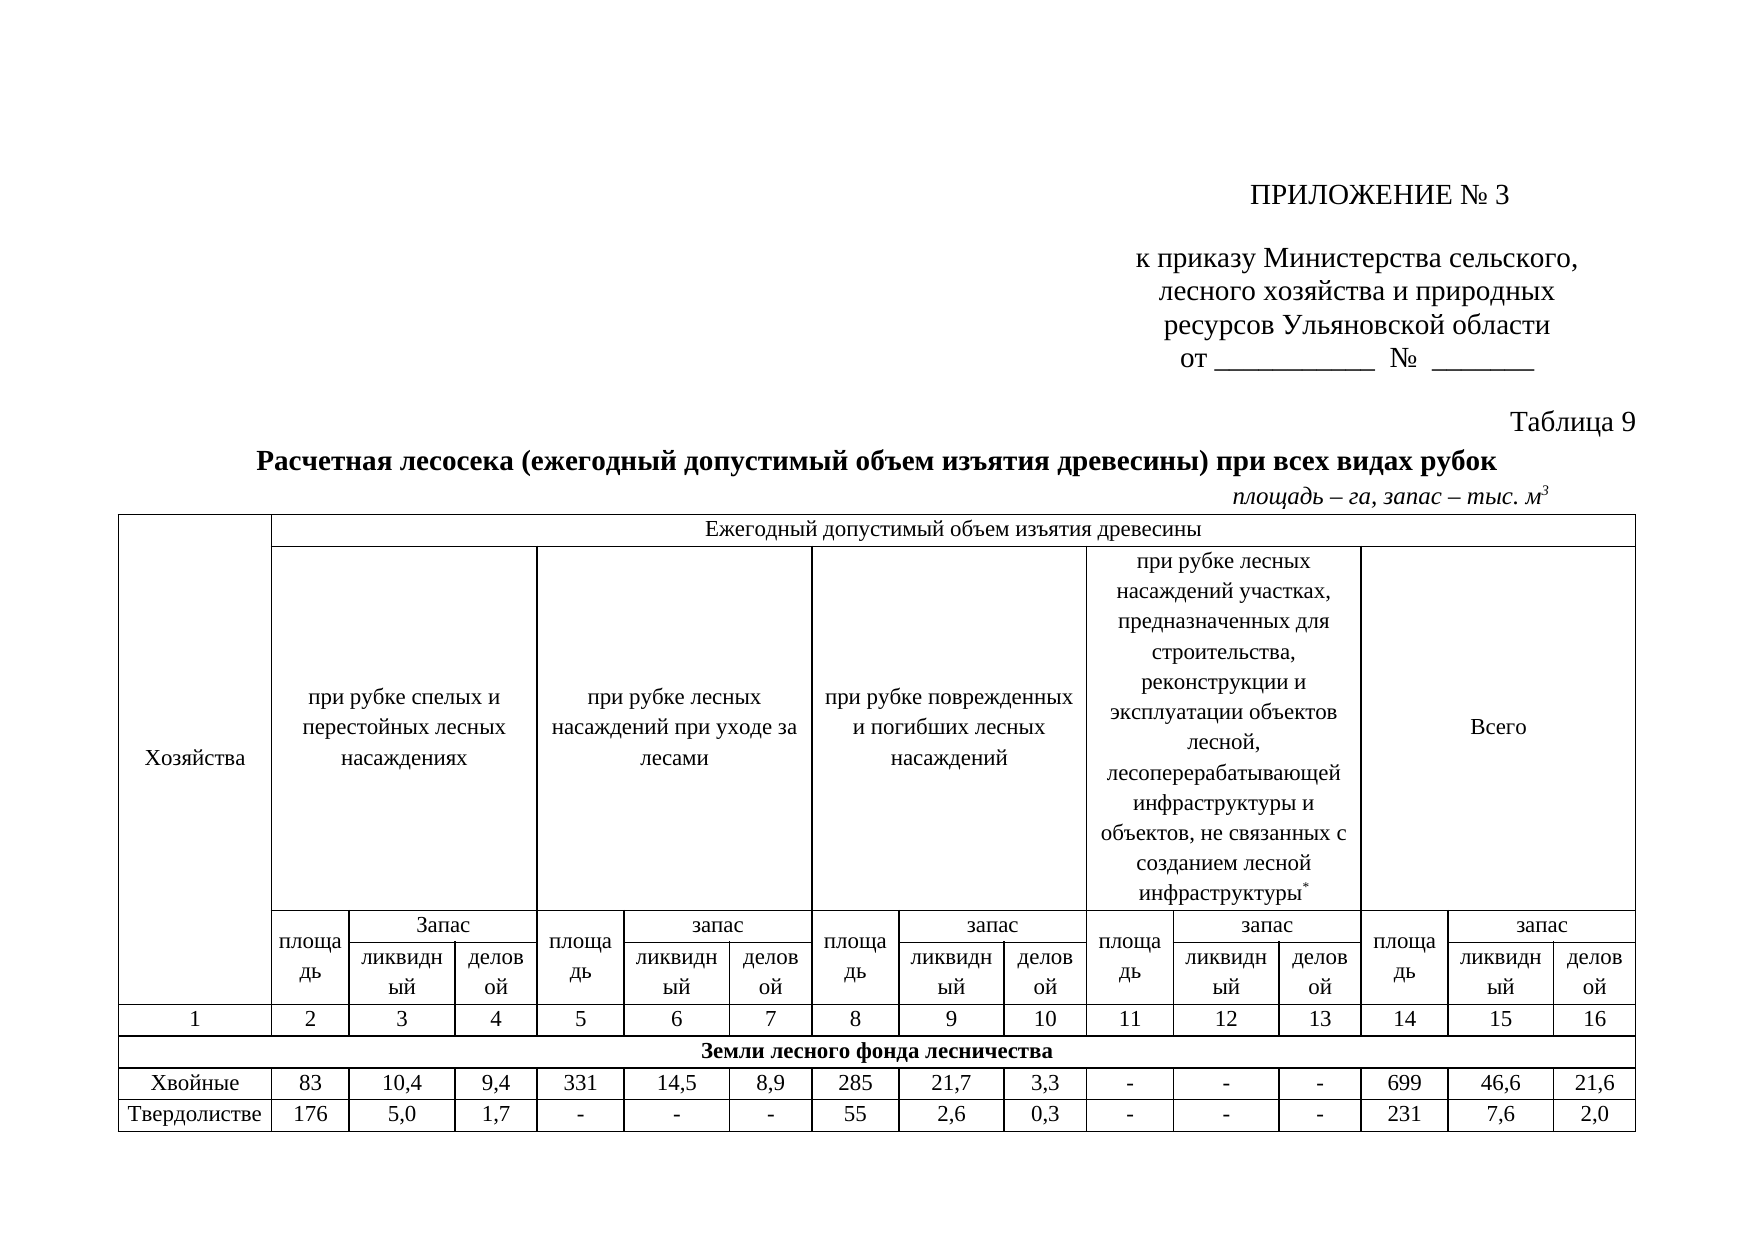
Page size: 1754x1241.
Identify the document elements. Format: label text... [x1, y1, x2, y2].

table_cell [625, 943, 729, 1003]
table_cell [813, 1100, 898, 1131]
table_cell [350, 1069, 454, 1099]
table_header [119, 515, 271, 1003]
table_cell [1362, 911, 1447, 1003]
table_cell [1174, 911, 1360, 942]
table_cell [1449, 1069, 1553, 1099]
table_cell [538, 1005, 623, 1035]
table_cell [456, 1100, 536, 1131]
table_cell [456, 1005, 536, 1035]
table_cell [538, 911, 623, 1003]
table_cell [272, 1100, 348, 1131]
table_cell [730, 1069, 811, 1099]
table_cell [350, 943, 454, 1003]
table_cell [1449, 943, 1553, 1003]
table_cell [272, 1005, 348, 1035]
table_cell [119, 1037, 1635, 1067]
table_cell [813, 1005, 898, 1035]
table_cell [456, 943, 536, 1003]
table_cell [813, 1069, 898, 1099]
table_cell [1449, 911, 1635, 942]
text Расчетная лесосека (ежегодный допустимый объем изъятия древесины) при всех видах рубок [118, 443, 1636, 476]
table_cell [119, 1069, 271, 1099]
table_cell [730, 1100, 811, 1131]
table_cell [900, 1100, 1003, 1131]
text площадь – га, запас – тыс. м3 [118, 481, 1548, 510]
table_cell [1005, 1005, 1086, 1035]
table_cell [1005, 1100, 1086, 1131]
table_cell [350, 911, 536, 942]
text ресурсов Ульяновской области [1078, 307, 1636, 341]
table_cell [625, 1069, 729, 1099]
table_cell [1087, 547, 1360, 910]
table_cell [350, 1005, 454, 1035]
text Таблица 9 [118, 404, 1636, 438]
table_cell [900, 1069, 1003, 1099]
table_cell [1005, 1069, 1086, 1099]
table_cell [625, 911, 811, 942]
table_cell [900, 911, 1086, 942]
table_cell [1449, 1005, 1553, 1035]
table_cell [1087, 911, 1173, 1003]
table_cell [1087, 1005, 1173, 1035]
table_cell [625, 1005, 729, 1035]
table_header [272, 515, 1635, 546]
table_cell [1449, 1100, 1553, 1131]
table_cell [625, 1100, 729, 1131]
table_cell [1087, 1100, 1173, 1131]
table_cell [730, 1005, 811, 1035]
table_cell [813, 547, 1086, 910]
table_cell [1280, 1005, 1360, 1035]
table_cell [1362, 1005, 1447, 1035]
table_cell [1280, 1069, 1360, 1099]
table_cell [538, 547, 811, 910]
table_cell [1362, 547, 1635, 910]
text к приказу Министерства сельского, [1078, 240, 1636, 273]
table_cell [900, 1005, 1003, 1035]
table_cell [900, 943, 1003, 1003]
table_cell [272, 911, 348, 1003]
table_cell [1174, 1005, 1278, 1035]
text ПРИЛОЖЕНИЕ № 3 [1078, 177, 1636, 211]
text от ___________ № _______ [1078, 341, 1636, 374]
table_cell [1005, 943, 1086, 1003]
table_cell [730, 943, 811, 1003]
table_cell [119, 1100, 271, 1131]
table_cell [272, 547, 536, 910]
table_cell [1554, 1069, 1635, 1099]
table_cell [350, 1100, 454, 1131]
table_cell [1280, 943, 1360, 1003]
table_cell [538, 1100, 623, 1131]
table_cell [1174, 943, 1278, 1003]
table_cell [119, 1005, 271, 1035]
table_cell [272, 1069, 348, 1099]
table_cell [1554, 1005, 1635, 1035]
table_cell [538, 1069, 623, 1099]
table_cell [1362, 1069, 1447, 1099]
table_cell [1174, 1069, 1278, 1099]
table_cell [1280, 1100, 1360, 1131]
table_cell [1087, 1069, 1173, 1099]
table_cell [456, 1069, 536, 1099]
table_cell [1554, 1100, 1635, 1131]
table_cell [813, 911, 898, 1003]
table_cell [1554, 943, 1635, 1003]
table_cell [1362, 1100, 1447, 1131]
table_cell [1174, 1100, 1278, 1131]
text лесного хозяйства и природных [1078, 273, 1636, 307]
